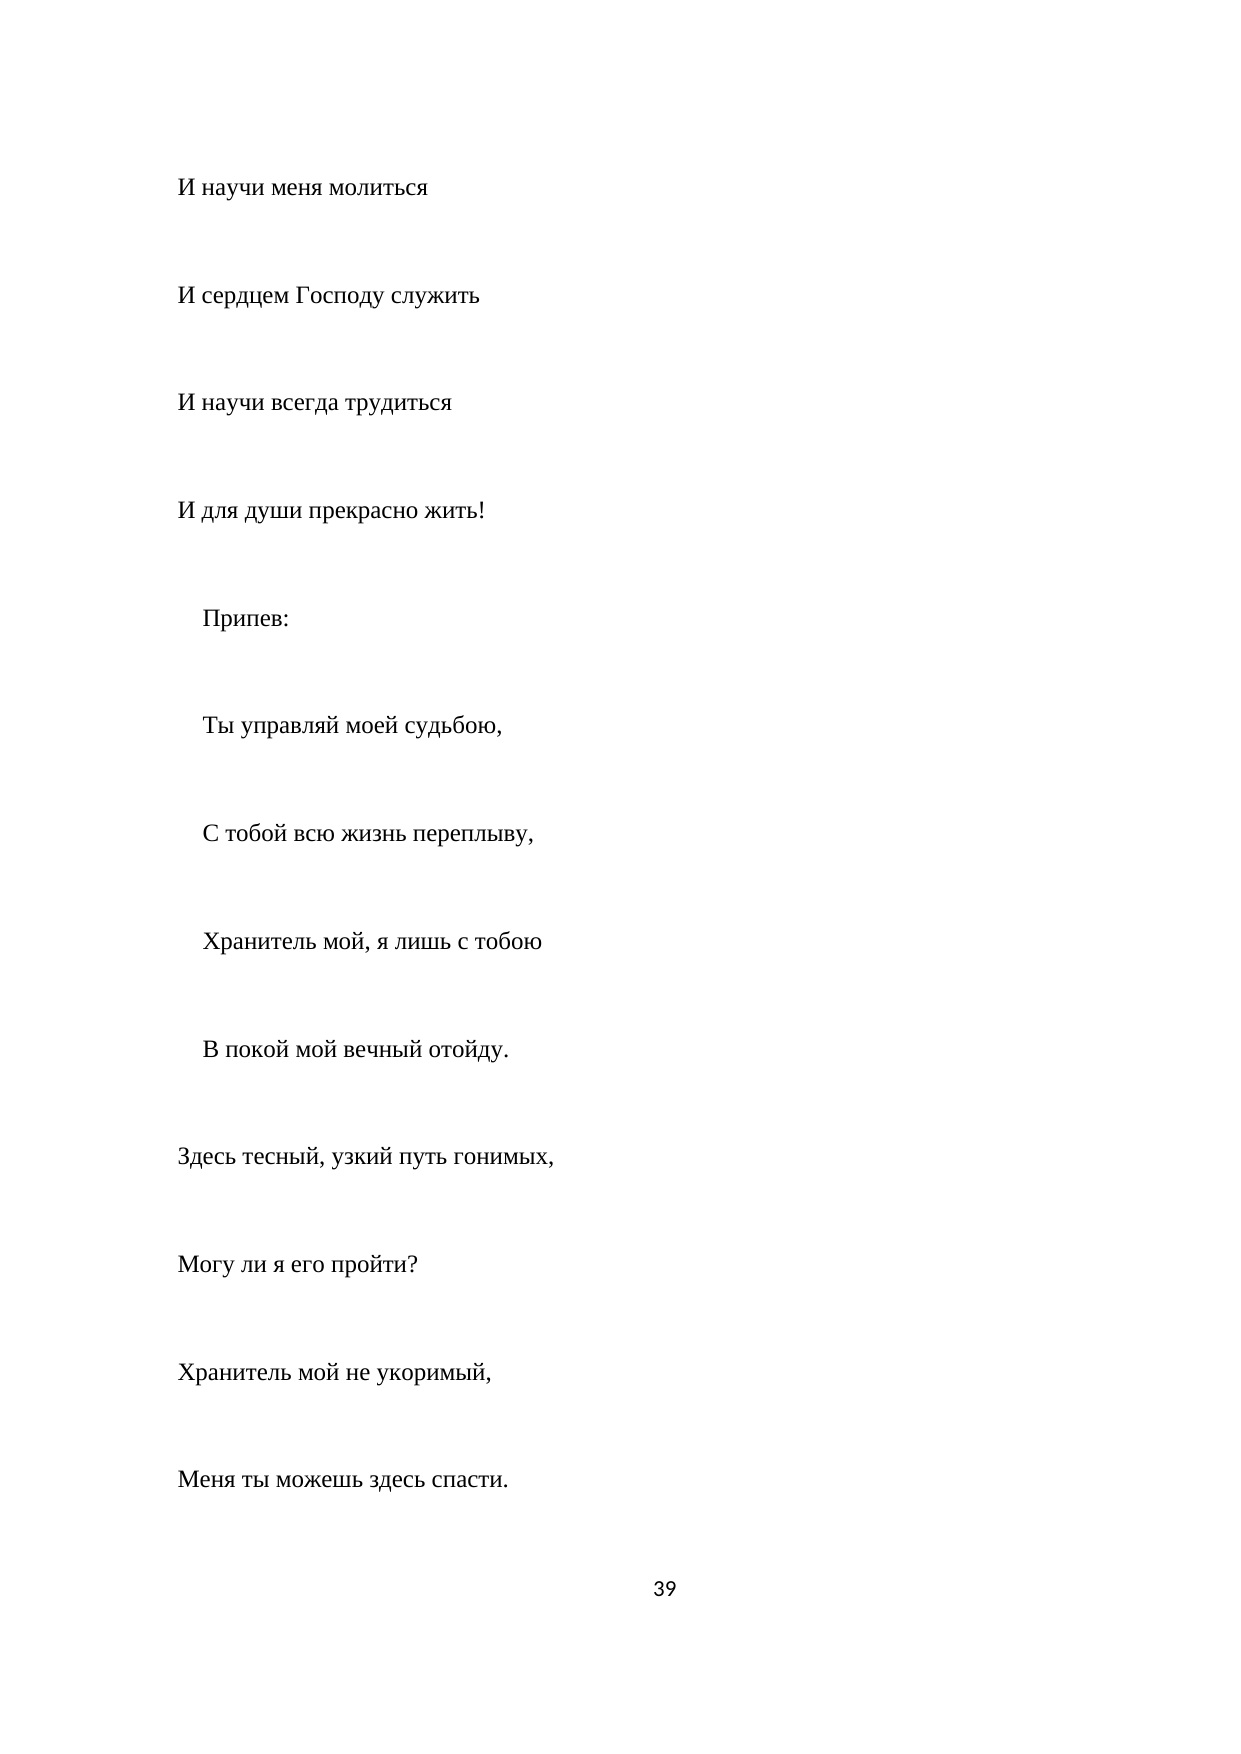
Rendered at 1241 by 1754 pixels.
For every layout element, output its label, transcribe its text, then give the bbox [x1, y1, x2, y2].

text Здесь тесный, узкий путь гонимых, [177, 1141, 1152, 1170]
text Могу ли я его пройти? [177, 1249, 1152, 1278]
text Ты управляй моей судьбою, [177, 711, 1152, 739]
text В покой мой вечный отойду. [177, 1034, 1152, 1062]
text С тобой всю жизнь переплыву, [177, 818, 1152, 847]
text Меня ты можешь здесь спасти. [177, 1464, 1152, 1493]
text И научи меня молиться [177, 172, 1152, 201]
text Хранитель мой не укоримый, [177, 1357, 1152, 1386]
text И научи всегда трудиться [177, 387, 1152, 416]
text И сердцем Господу служить [177, 280, 1152, 308]
text И для души прекрасно жить! [177, 495, 1152, 524]
text Хранитель мой, я лишь с тобою [177, 926, 1152, 955]
text Припев: [177, 603, 1152, 632]
